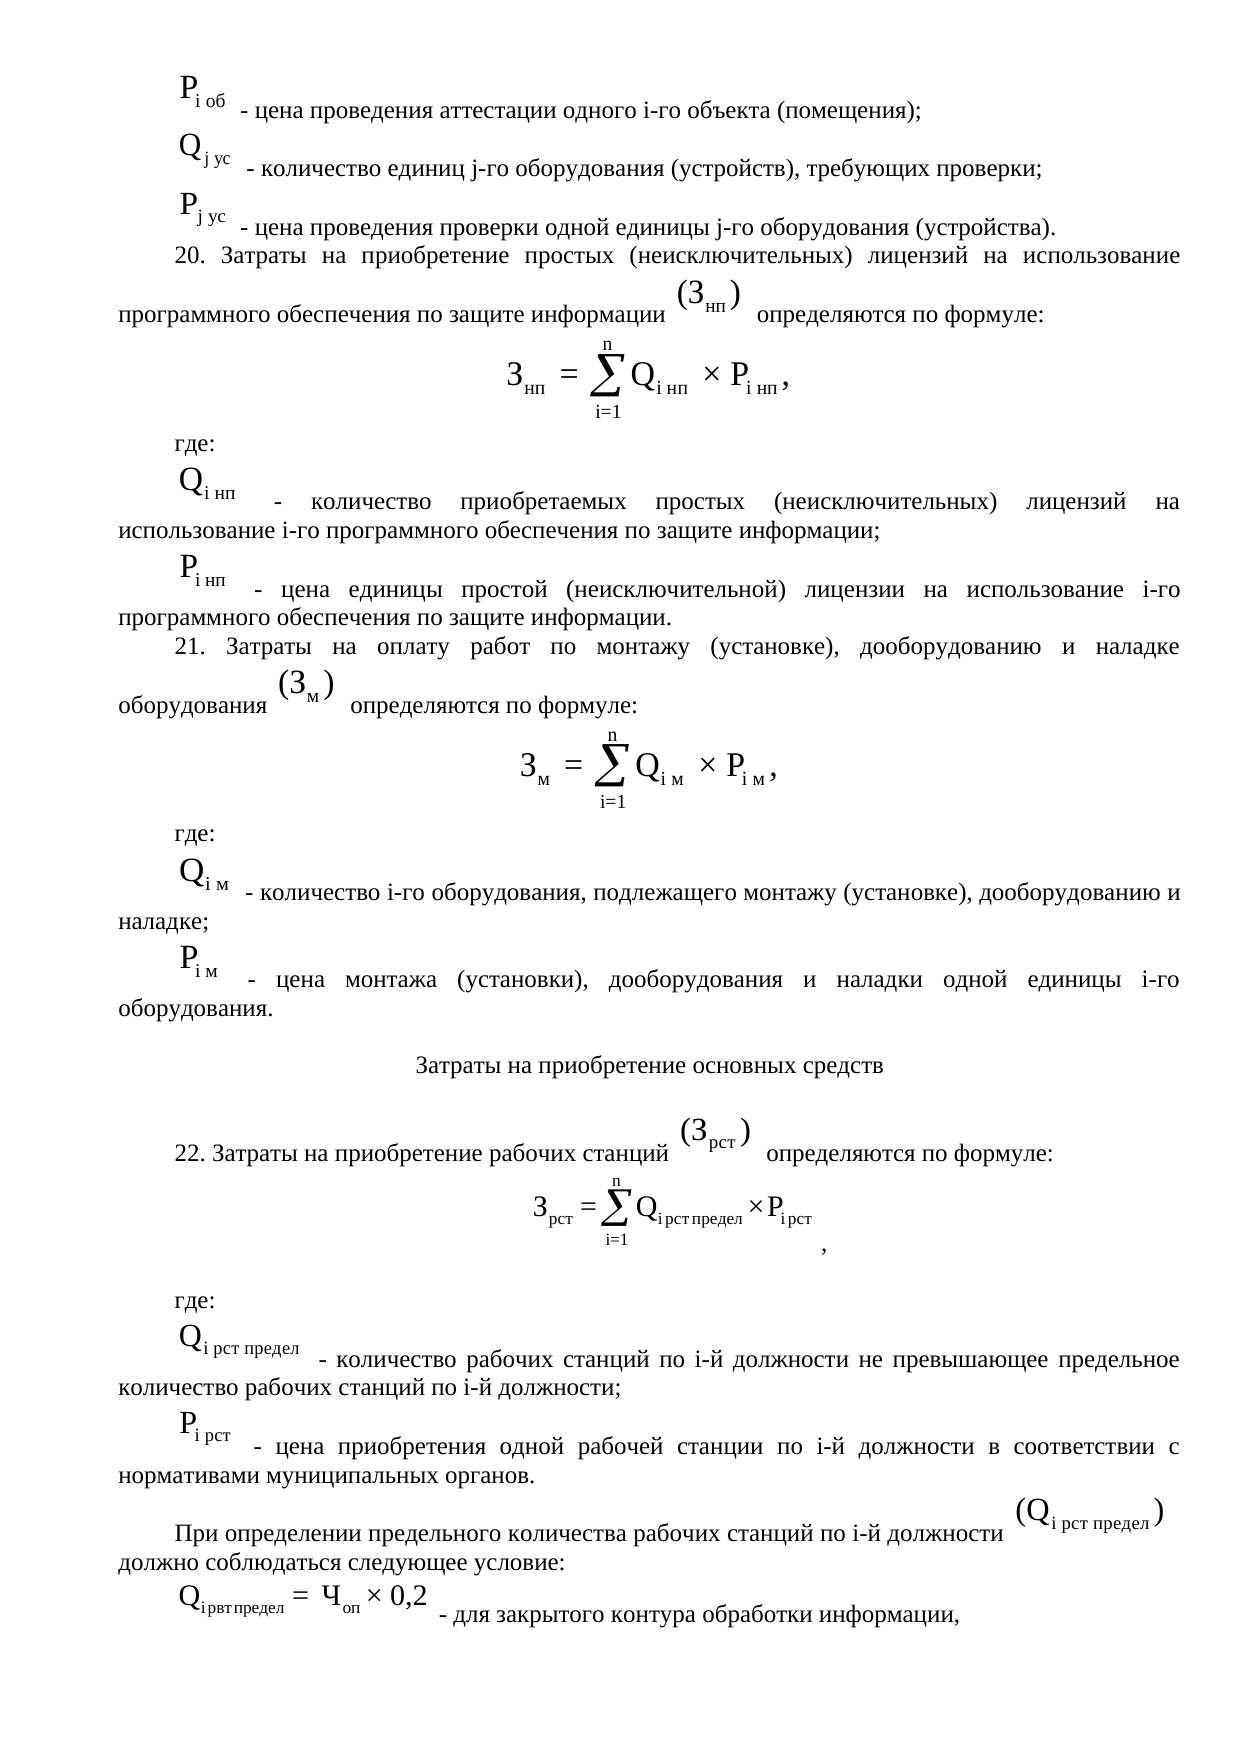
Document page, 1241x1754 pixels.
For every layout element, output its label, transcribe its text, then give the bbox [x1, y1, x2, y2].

text - количество i-го оборудования, подлежащего монтажу (установке), дооборудованию и наладке; [118, 847, 1181, 934]
text - цена монтажа (установки), дооборудования и наладки одной единицы i-го оборудования. [118, 934, 1181, 1022]
text - цена проведения аттестации одного i-го объекта (помещения); [118, 65, 1181, 123]
text - цена приобретения одной рабочей станции по i-й должности в соответствии с нормативами муниципальных органов. [118, 1401, 1181, 1488]
text - цена единицы простой (неисключительной) лицензии на использование i-го программного обеспечения по защите информации. [118, 544, 1181, 631]
text 21. Затраты на оплату работ по монтажу (установке), дооборудованию и наладке оборудования определяются по формуле: [118, 631, 1181, 718]
text где: [118, 428, 1181, 457]
text При определении предельного количества рабочих станций по i-й должности должно соблюдаться следующее условие: [118, 1488, 1181, 1576]
text - количество рабочих станций по i-й должности не превышающее предельное количество рабочих станций по i-й должности; [118, 1314, 1181, 1401]
text где: [118, 818, 1181, 847]
text 22. Затраты на приобретение рабочих станций определяются по формуле: [118, 1108, 1181, 1167]
text , [118, 1167, 1181, 1256]
text где: [118, 1285, 1181, 1314]
text - количество приобретаемых простых (неисключительных) лицензий на использование i-го программного обеспечения по защите информации; [118, 457, 1181, 544]
text - для закрытого контура обработки информации, [118, 1576, 1181, 1628]
text 20. Затраты на приобретение простых (неисключительных) лицензий на использование программного обеспечения по защите информации определяются по формуле: [118, 241, 1181, 328]
text Затраты на приобретение основных средств [118, 1051, 1181, 1079]
text - цена проведения проверки одной единицы j-го оборудования (устройства). [118, 182, 1181, 241]
text - количество единиц j-го оборудования (устройств), требующих проверки; [118, 123, 1181, 182]
